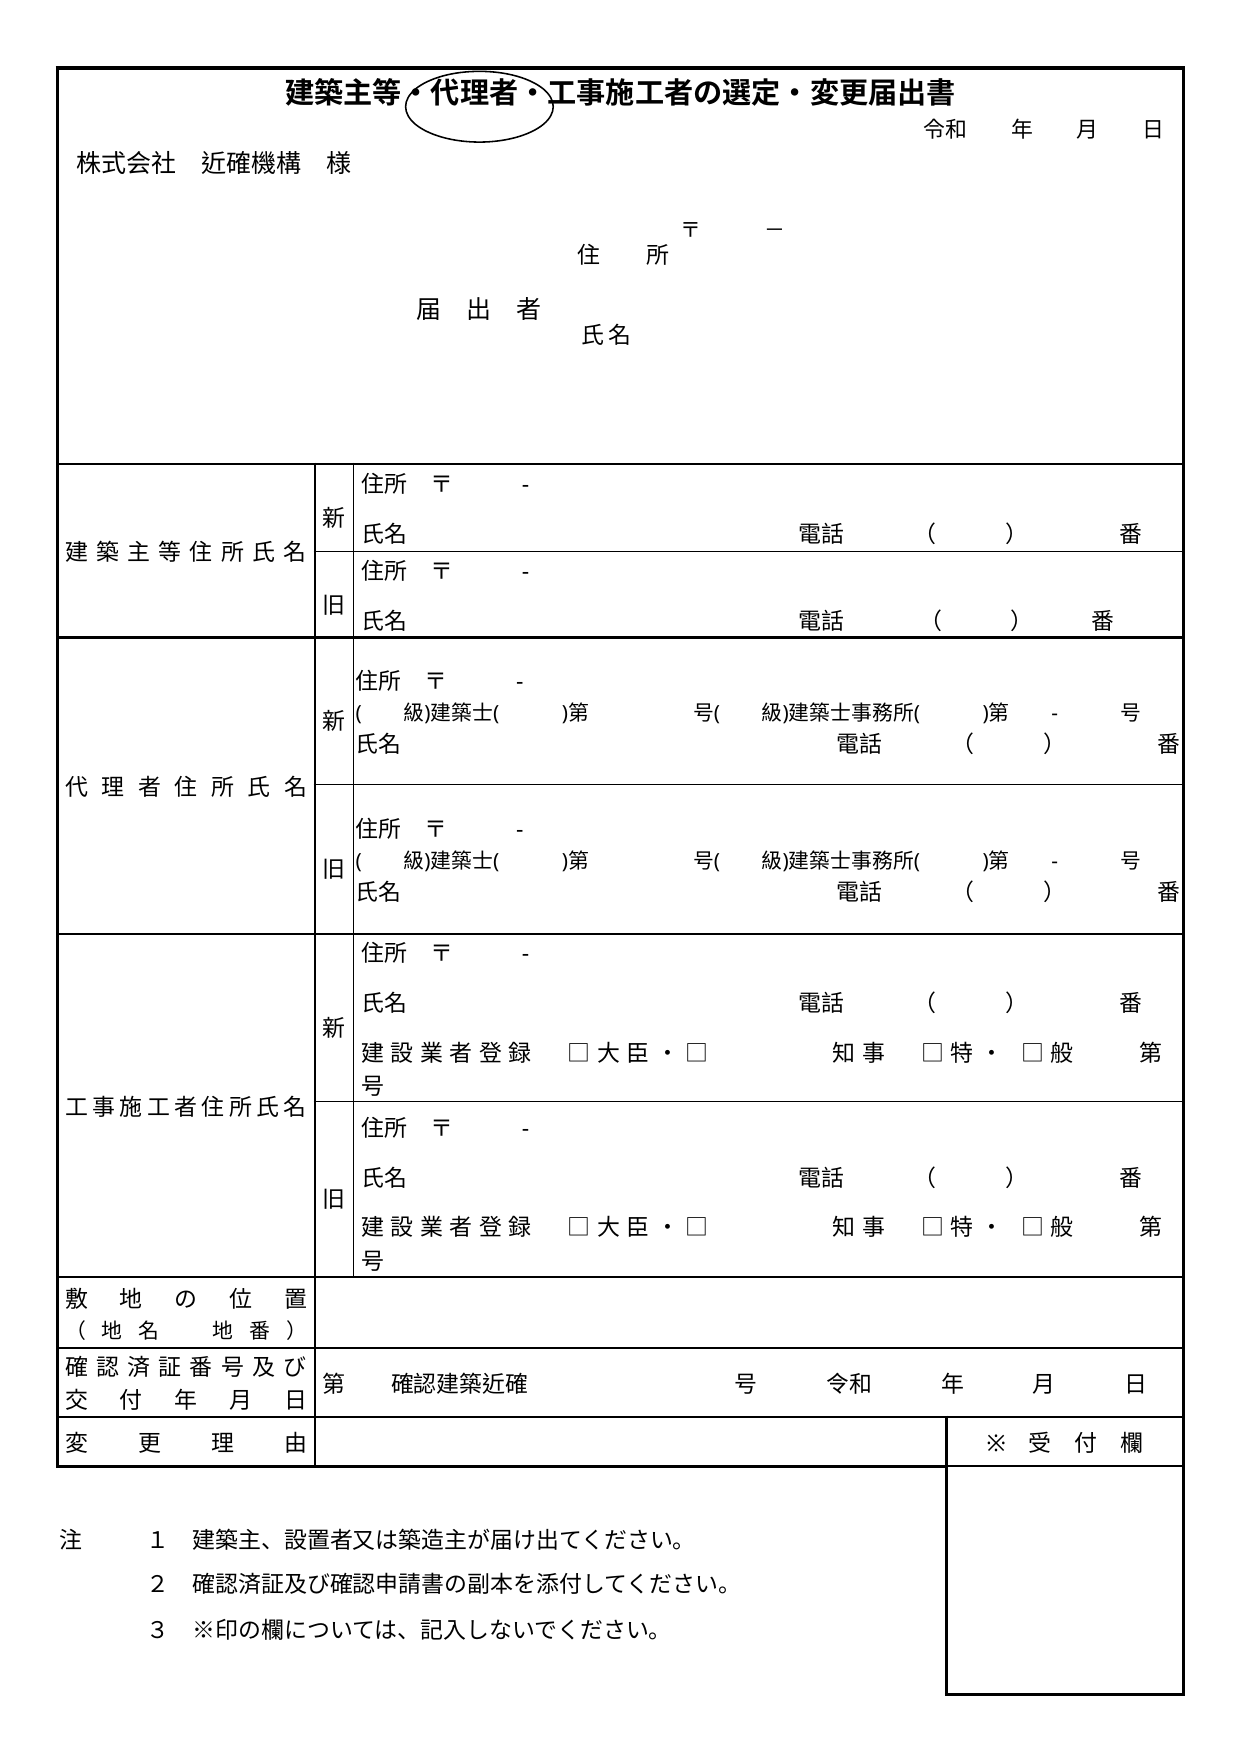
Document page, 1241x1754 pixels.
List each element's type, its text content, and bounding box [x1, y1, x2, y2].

table_cell 旧 [316, 785, 353, 933]
table_cell [316, 1418, 945, 1465]
table_cell 住所 〒 - ( 級)建築士( )第 号( 級)建築士事務所( )第 - 号 氏名 電話 （ ） 番 [354, 639, 1182, 783]
table_cell 住所 〒 - ( 級)建築士( )第 号( 級)建築士事務所( )第 - 号 氏名 電話 （ ） 番 [354, 785, 1182, 933]
table_cell 住所 〒 - 氏名 電話 （ ） 番 [354, 465, 1182, 551]
table_cell 新 [316, 935, 353, 1101]
table_cell ※ 受 付 欄 [948, 1418, 1182, 1465]
table_header 建築主等・代理者・工事施工者の選定・変更届出書 令和 年 月 日 株式会社 近確機構 様 〒 － 住 所 届 出 者 氏 名 [59, 70, 1182, 462]
table_cell 旧 [316, 1102, 353, 1276]
table_cell [948, 1467, 1182, 1692]
table_cell 工事施工者住所氏名 [59, 935, 314, 1276]
table_cell 確認済証番号及び 交付年月日 [59, 1349, 314, 1416]
table_cell 代理者住所氏名 [59, 639, 314, 933]
table_cell [316, 1278, 1182, 1347]
table_cell 敷地の位置 （地名 地番） [59, 1278, 314, 1347]
table_cell 注 １ 建築主、設置者又は築造主が届け出てください。 ２ 確認済証及び確認申請書の副本を添付してください。 ３ ※印の欄については、記入しないでください。 [57, 1468, 945, 1692]
table_cell 新 [316, 465, 353, 551]
table_cell 住所 〒 - 氏名 電話 （ ） 番 建設業者登録 □大臣・□ 知事 □特・ □般 第 号 [354, 935, 1182, 1101]
table_cell 第 確認建築近確 号 令和 年 月 日 [316, 1349, 1182, 1416]
table_cell 旧 [316, 552, 353, 636]
table_cell 建築主等住所氏名 [59, 465, 314, 636]
table_cell 住所 〒 - 氏名 電話 （ ） 番 [354, 552, 1182, 636]
table_cell 住所 〒 - 氏名 電話 （ ） 番 建設業者登録 □大臣・□ 知事 □特・ □般 第 号 [354, 1102, 1182, 1276]
table_cell 変更理由 [59, 1418, 314, 1465]
table_cell 新 [316, 639, 353, 783]
